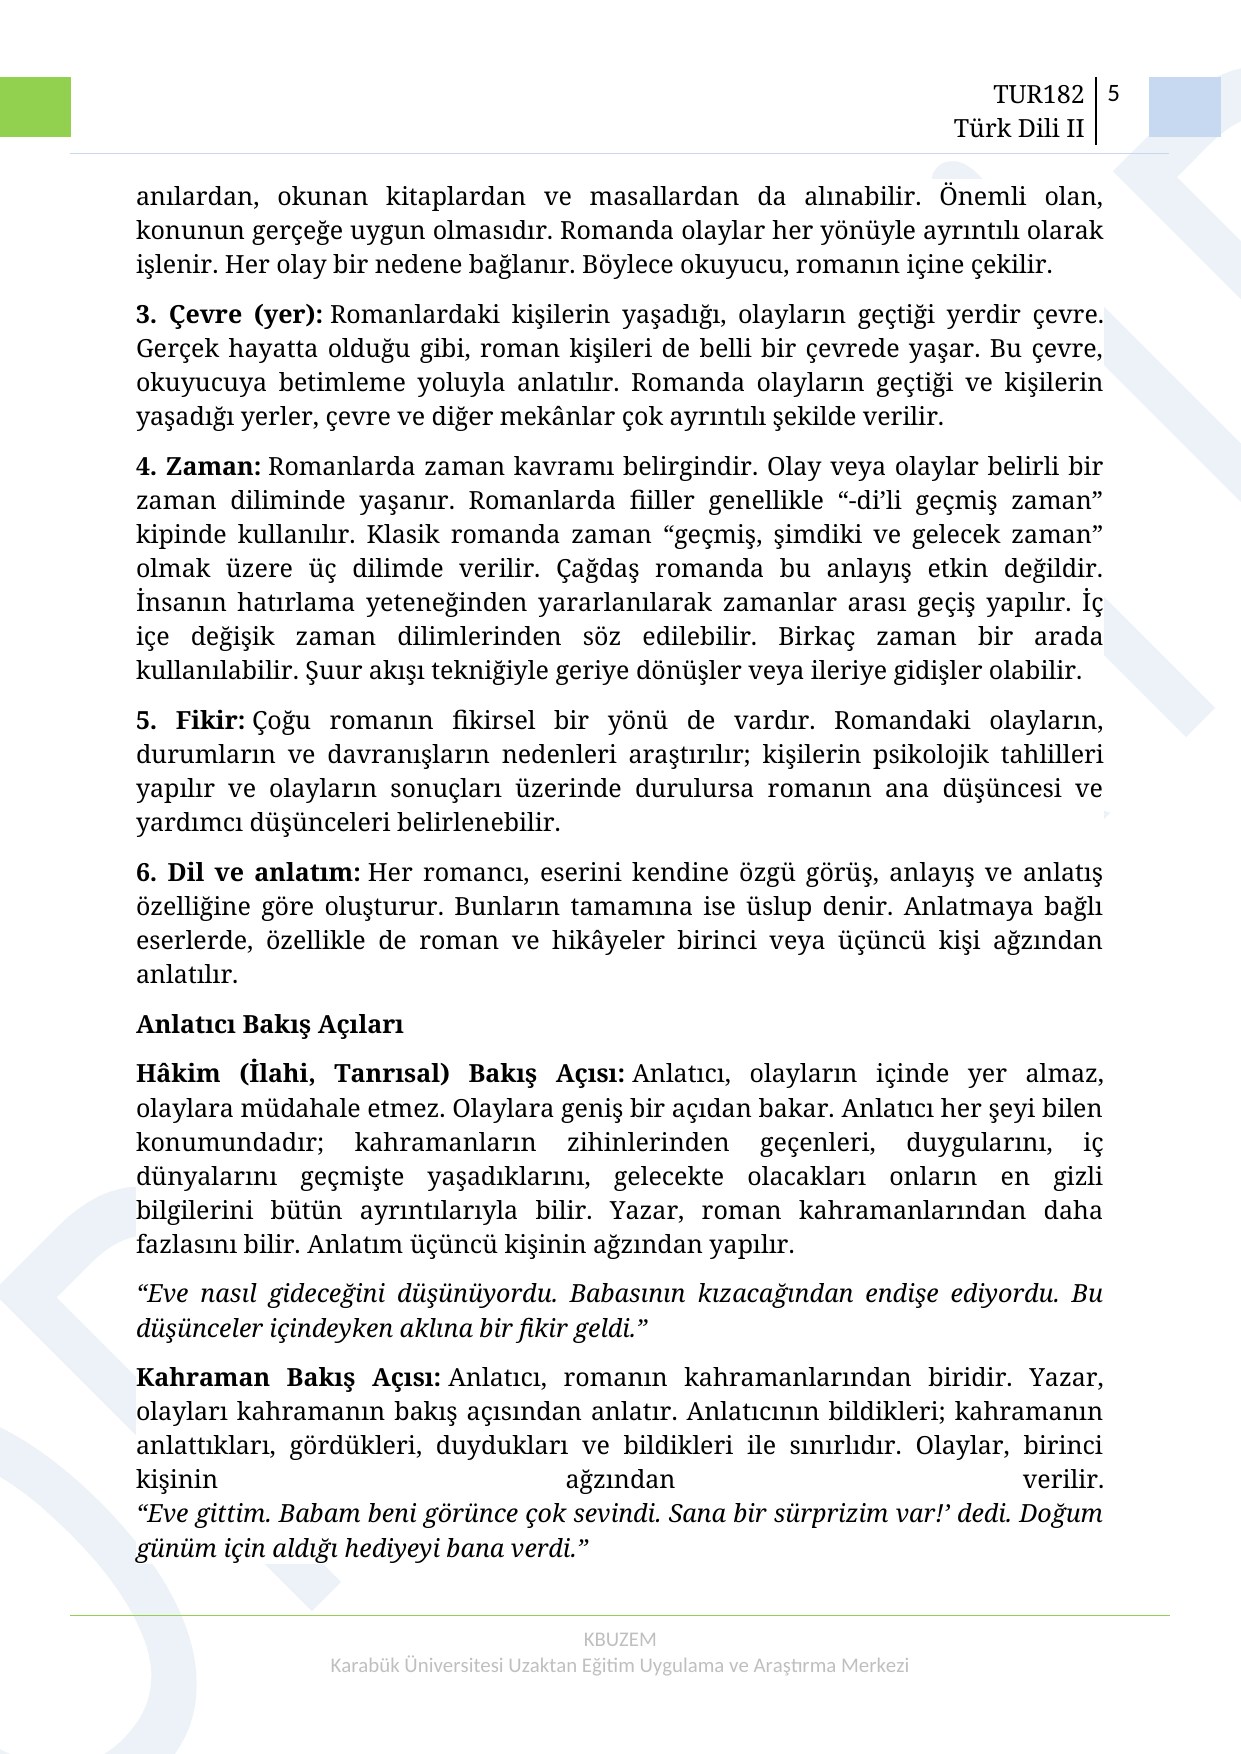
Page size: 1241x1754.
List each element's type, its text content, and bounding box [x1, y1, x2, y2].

text Hâkim (İlahi, Tanrısal) Bakış Açısı: Anlatıcı, olayların içinde yer almaz, olaylara müdahale etmez. Olaylara geniş bir açıdan bakar. Anlatıcı her şeyi bilen konumundadır; kahramanların zihinlerinden geçenleri, duygularını, iç dünyalarını geçmişte yaşadıklarını, gelecekte olacakları onların en gizli bilgilerini bütün ayrıntılarıyla bilir. Yazar, roman kahramanlarından daha fazlasını bilir. Anlatım üçüncü kişinin ağzından yapılır. [136, 1056, 1104, 1261]
text Anlatıcı Bakış Açıları [136, 1006, 1104, 1041]
text 4. Zaman: Romanlarda zaman kavramı belirgindir. Olay veya olaylar belirli bir zaman diliminde yaşanır. Romanlarda fiiller genellikle “-di’li geçmiş zaman” kipinde kullanılır. Klasik romanda zaman “geçmiş, şimdiki ve gelecek zaman” olmak üzere üç dilimde verilir. Çağdaş romanda bu anlayış etkin değildir. İnsanın hatırlama yeteneğinden yararlanılarak zamanlar arası geçiş yapılır. İç içe değişik zaman dilimlerinden söz edilebilir. Birkaç zaman bir arada kullanılabilir. Şuur akışı tekniğiyle geriye dönüşler veya ileriye gidişler olabilir. [136, 449, 1104, 687]
text Kahraman Bakış Açısı: Anlatıcı, romanın kahramanlarından biridir. Yazar, olayları kahramanın bakış açısından anlatır. Anlatıcının bildikleri; kahramanın anlattıkları, gördükleri, duydukları ve bildikleri ile sınırlıdır. Olaylar, birinci kişinin ağzından verilir. “Eve gittim. Babam beni görünce çok sevindi. Sana bir sürprizim var!’ dedi. Doğum günüm için aldığı hediyeyi bana verdi.” [136, 1360, 1104, 1564]
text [136, 179, 1104, 281]
text 6. Dil ve anlatım: Her romancı, eserini kendine özgü görüş, anlayış ve anlatış özelliğine göre oluşturur. Bunların tamamına ise üslup denir. Anlatmaya bağlı eserlerde, özellikle de roman ve hikâyeler birinci veya üçüncü kişi ağzından anlatılır. [136, 854, 1104, 991]
text 3. Çevre (yer): Romanlardaki kişilerin yaşadığı, olayların geçtiği yerdir çevre. Gerçek hayatta olduğu gibi, roman kişileri de belli bir çevrede yaşar. Bu çevre, okuyucuya betimleme yoluyla anlatılır. Romanda olayların geçtiği ve kişilerin yaşadığı yerler, çevre ve diğer mekânlar çok ayrıntılı şekilde verilir. [136, 297, 1104, 433]
text “Eve nasıl gideceğini düşünüyordu. Babasının kızacağından endişe ediyordu. Bu düşünceler içindeyken aklına bir fikir geldi.” [136, 1276, 1104, 1344]
text 5. Fikir: Çoğu romanın fikirsel bir yönü de vardır. Romandaki olayların, durumların ve davranışların nedenleri araştırılır; kişilerin psikolojik tahlilleri yapılır ve olayların sonuçları üzerinde durulursa romanın ana düşüncesi ve yardımcı düşünceleri belirlenebilir. [136, 703, 1104, 839]
